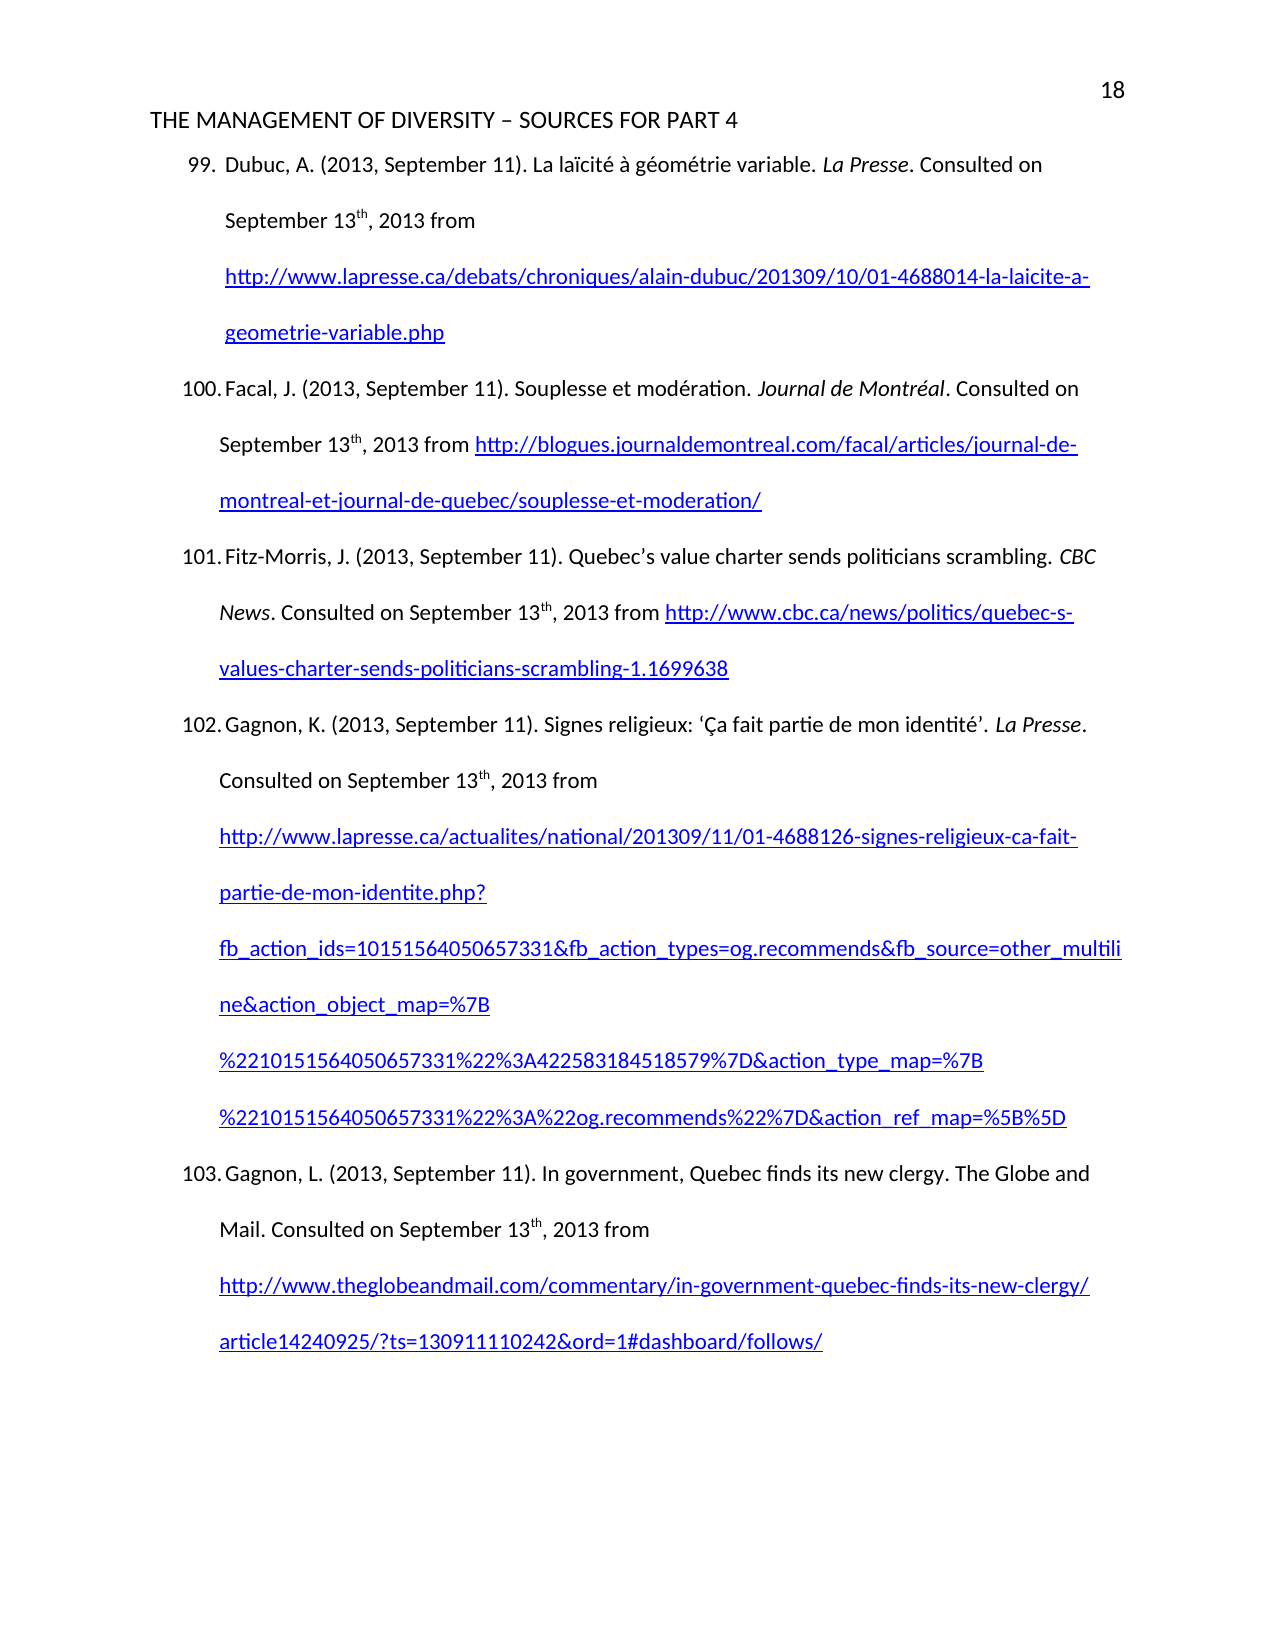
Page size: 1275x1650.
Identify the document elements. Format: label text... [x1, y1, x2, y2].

list Gagnon, L. (2013, September 11). In government, Quebec finds its new clergy. The Globe and Mail. Consulted on September 13th, 2013 from http://www.theglobeandmail.com/commentary/in-government-quebec-finds-its-new-clergy/article14240925/?ts=130911110242&ord=1#dashboard/follows/ [182, 1159, 1131, 1355]
list Fitz-Morris, J. (2013, September 11). Quebec’s value charter sends politicians scrambling. CBC News. Consulted on September 13th, 2013 from http://www.cbc.ca/news/politics/quebec-s-values-charter-sends-politicians-scrambling-1.1699638 [182, 542, 1131, 682]
list Facal, J. (2013, September 11). Souplesse et modération. Journal de Montréal. Consulted on September 13th, 2013 from http://blogues.journaldemontreal.com/facal/articles/journal-de-montreal-et-journal-de-quebec/souplesse-et-moderation/ [182, 374, 1131, 514]
list Dubuc, A. (2013, September 11). La laïcité à géométrie variable. La Presse. Consulted on September 13th, 2013 from http://www.lapresse.ca/debats/chroniques/alain-dubuc/201309/10/01-4688014-la-laicite-a-geometrie-variable.php [187, 150, 1125, 346]
list Gagnon, K. (2013, September 11). Signes religieux: ‘Ça fait partie de mon identité’. La Presse. Consulted on September 13th, 2013 from http://www.lapresse.ca/actualites/national/201309/11/01-4688126-signes-religieux-ca-fait-partie-de-mon-identite.php?fb_action_ids=10151564050657331&fb_action_types=og.recommends&fb_source=other_multiline&action_object_map=%7B%2210151564050657331%22%3A422583184518579%7D&action_type_map=%7B%2210151564050657331%22%3A%22og.recommends%22%7D&action_ref_map=%5B%5D [182, 710, 1131, 1131]
